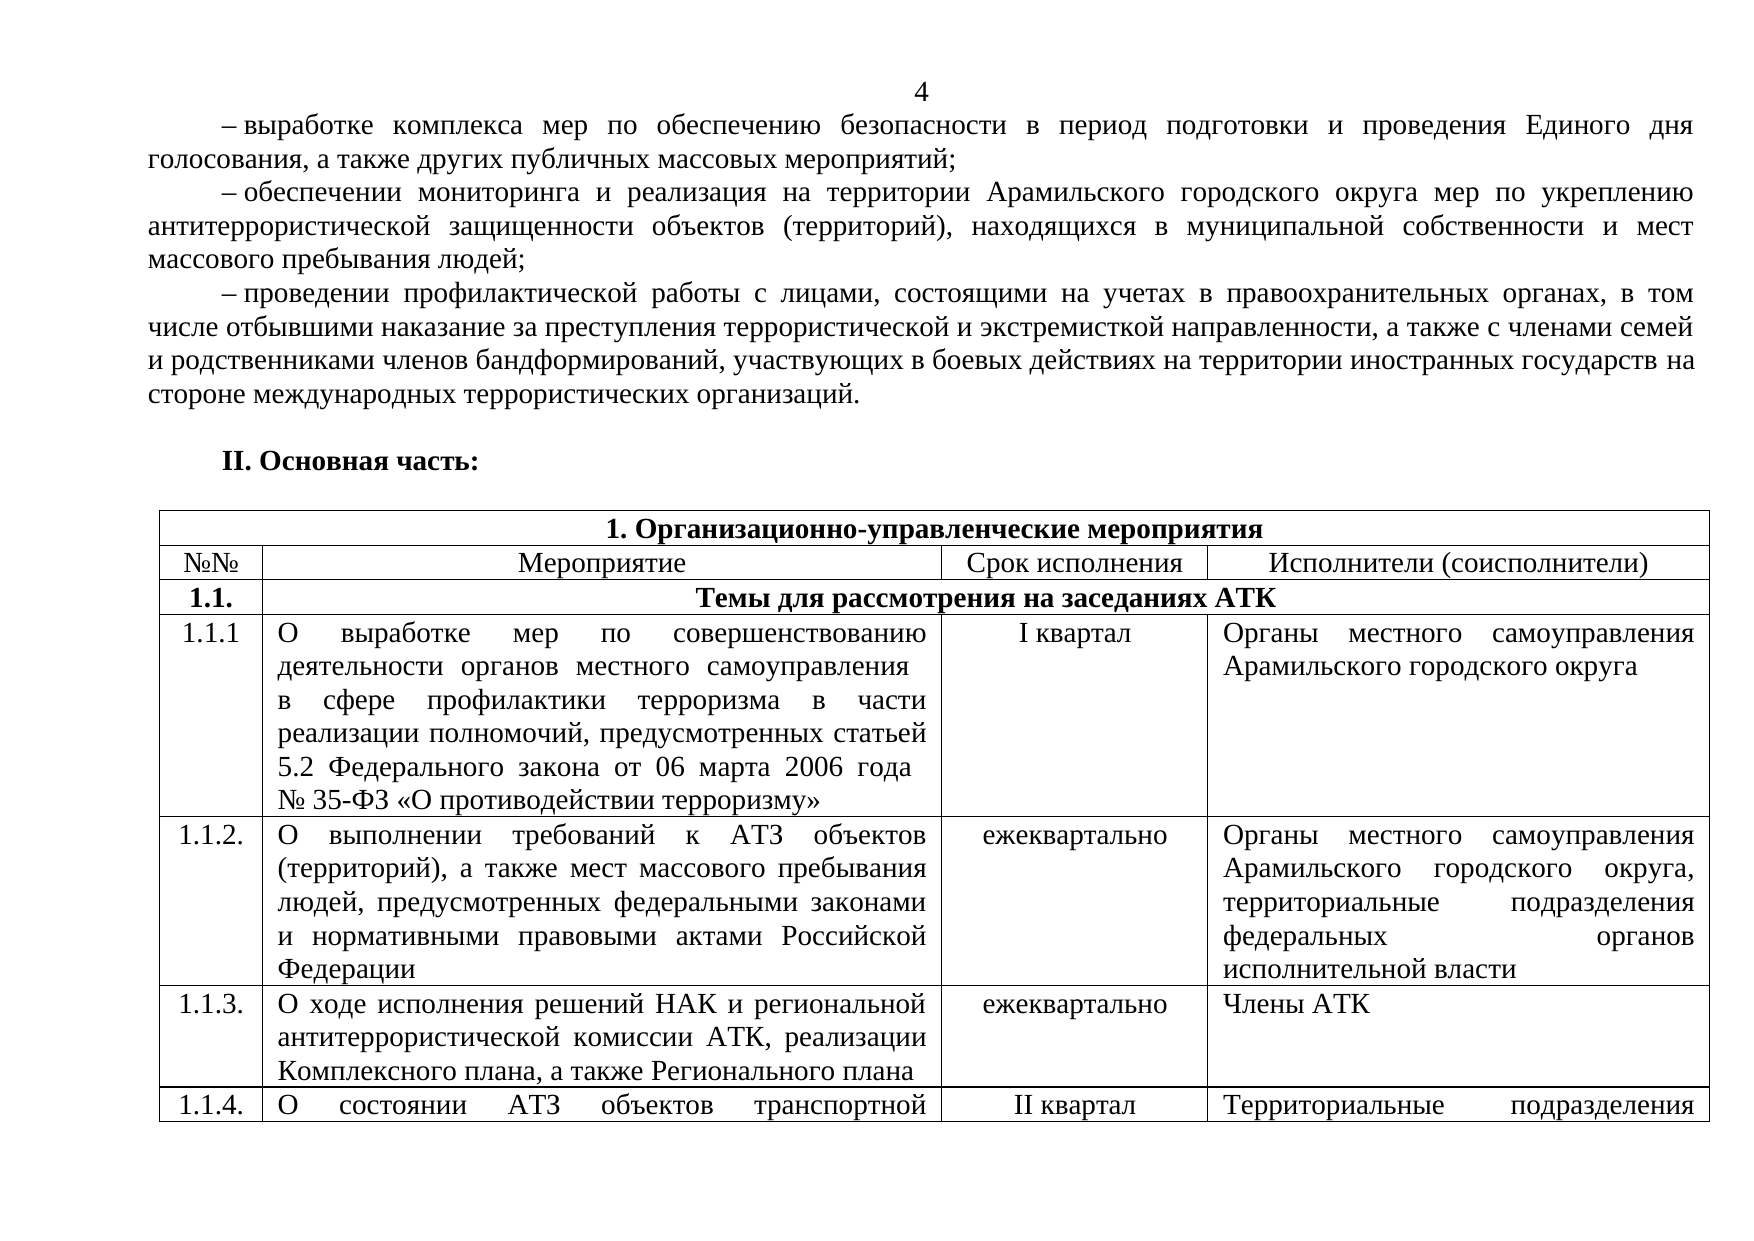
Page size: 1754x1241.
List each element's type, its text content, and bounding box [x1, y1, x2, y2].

table_cell Темы для рассмотрения на заседаниях АТК [263, 580, 1709, 614]
table_cell 1.1.1 [160, 615, 262, 816]
text – проведении профилактической работы с лицами, состоящими на учетах в правоохранительных органах, в том числе отбывшими наказание за преступления террористической и экстремисткой направленности, а также с членами семей и родственниками членов бандформирований, участвующих в боевых действиях на территории иностранных государств на стороне международных террористических организаций. [148, 275, 1695, 409]
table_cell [263, 1088, 941, 1121]
table_cell 1.1.2. [160, 817, 262, 985]
table_cell I квартал [942, 615, 1207, 816]
text – обеспечении мониторинга и реализация на территории Арамильского городского округа мер по укреплению антитеррористической защищенности объектов (территорий), находящихся в муниципальной собственности и мест массового пребывания людей; [148, 174, 1695, 275]
table_cell Члены АТК [1208, 986, 1709, 1086]
table_cell 1.1.3. [160, 986, 262, 1086]
table_cell Органы местного самоуправления Арамильского городского округа [1208, 615, 1709, 816]
table_cell №№ [160, 546, 262, 579]
table_cell О выполнении требований к АТЗ объектов (территорий), а также мест массового пребывания людей, предусмотренных федеральными законами и нормативными правовыми актами Российской Федерации [263, 817, 941, 985]
table_cell 1.1.4. [160, 1088, 262, 1121]
table_cell Органы местного самоуправления Арамильского городского округа, территориальные подразделения федеральных органов исполнительной власти [1208, 817, 1709, 985]
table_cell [1208, 1088, 1709, 1121]
table_cell О выработке мер по совершенствованию деятельности органов местного самоуправления в сфере профилактики терроризма в части реализации полномочий, предусмотренных статьей 5.2 Федерального закона от 06 марта 2006 года № 35-ФЗ «О противодействии терроризму» [263, 615, 941, 816]
text II. Основная часть: [148, 443, 1695, 476]
table_cell 1.1. [160, 580, 262, 614]
table_cell II квартал [942, 1088, 1207, 1121]
table_cell ежеквартально [942, 817, 1207, 985]
table_cell О ходе исполнения решений НАК и региональной антитеррористической комиссии АТК, реализации Комплексного плана, а также Регионального плана [263, 986, 941, 1086]
table_header 1. Организационно-управленческие мероприятия [160, 511, 1709, 544]
text – выработке комплекса мер по обеспечению безопасности в период подготовки и проведения Единого дня голосования, а также других публичных массовых мероприятий; [148, 107, 1695, 174]
table_cell Срок исполнения [942, 546, 1207, 579]
table_cell Исполнители (соисполнители) [1208, 546, 1709, 579]
table_cell Мероприятие [263, 546, 941, 579]
table_cell ежеквартально [942, 986, 1207, 1086]
